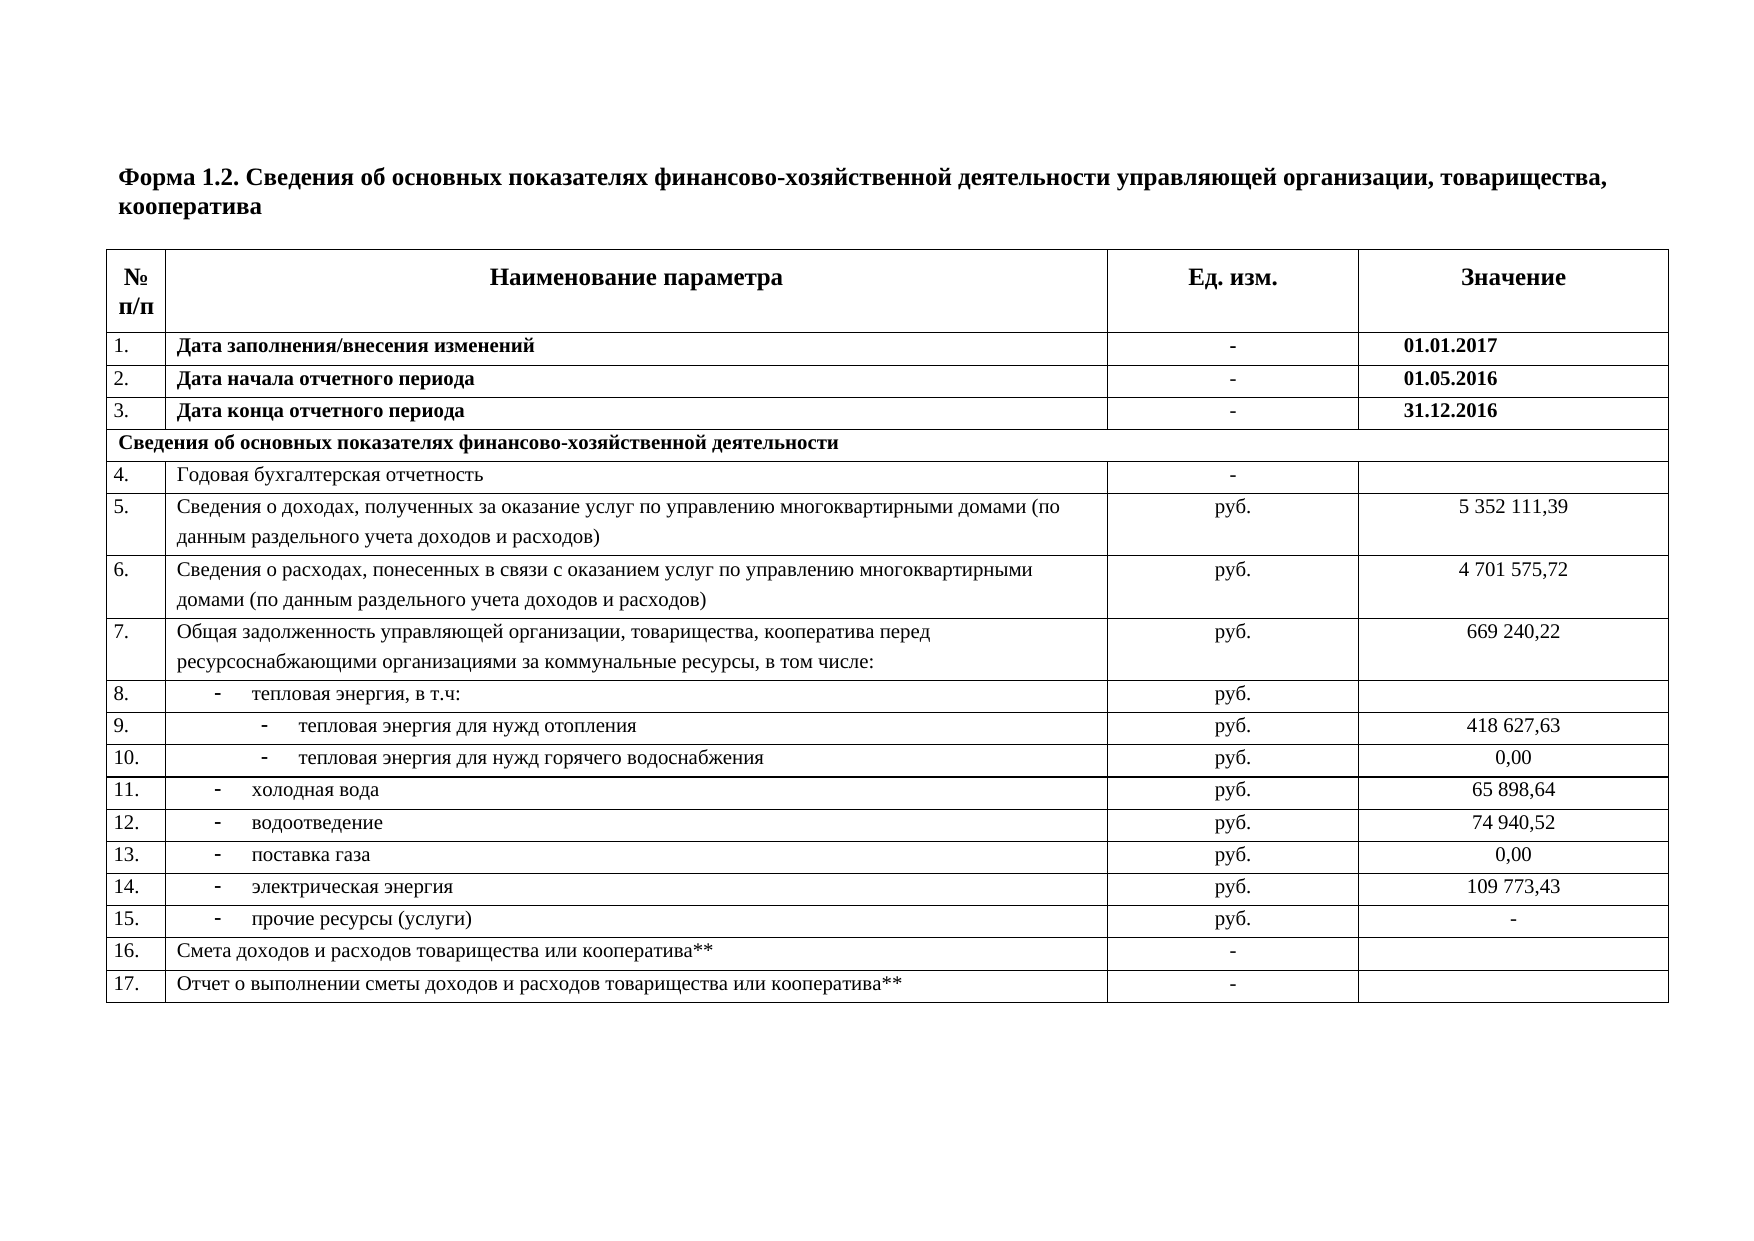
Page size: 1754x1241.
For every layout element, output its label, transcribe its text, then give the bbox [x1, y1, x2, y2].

table_cell - [1108, 366, 1358, 397]
table_cell Отчет о выполнении сметы доходов и расходов товарищества или кооператива** [166, 971, 1107, 1002]
table_cell [1359, 971, 1668, 1002]
table_cell [107, 842, 165, 873]
table_cell [107, 745, 165, 776]
table_cell руб. [1108, 494, 1358, 555]
table_cell 5 352 111,39 [1359, 494, 1668, 555]
table_cell [107, 681, 165, 712]
table_cell [107, 366, 165, 397]
table_cell Годовая бухгалтерская отчетность [166, 462, 1107, 493]
table_cell [107, 971, 165, 1002]
table_cell электрическая энергия [166, 874, 1107, 905]
table_header № п/п [107, 250, 165, 332]
table_cell прочие ресурсы (услуги) [166, 906, 1107, 937]
table_cell 0,00 [1359, 842, 1668, 873]
table_cell 418 627,63 [1359, 713, 1668, 744]
table_cell 01.05.2016 [1359, 366, 1668, 397]
table_cell [1359, 938, 1668, 969]
table_cell [107, 333, 165, 364]
table_cell холодная вода [166, 778, 1107, 808]
table_cell Сведения об основных показателях финансово-хозяйственной деятельности [107, 430, 1668, 461]
table_cell [107, 462, 165, 493]
table_cell 0,00 [1359, 745, 1668, 776]
table_cell Сведения о расходах, понесенных в связи с оказанием услуг по управлению многоквартирными домами (по данным раздельного учета доходов и расходов) [166, 556, 1107, 618]
table_cell поставка газа [166, 842, 1107, 873]
table_cell - [1108, 462, 1358, 493]
table_cell 4 701 575,72 [1359, 556, 1668, 618]
table_cell - [1108, 333, 1358, 364]
table_cell 669 240,22 [1359, 619, 1668, 680]
table_cell [107, 619, 165, 680]
table_cell - [1108, 971, 1358, 1002]
table_cell тепловая энергия для нужд отопления [166, 713, 1107, 744]
text Форма 1.2. Сведения об основных показателях финансово-хозяйственной деятельности управляющей организации, товарищества, кооператива [118, 162, 1636, 220]
table_cell - [1108, 398, 1358, 429]
table_cell руб. [1108, 810, 1358, 841]
table_cell Дата заполнения/внесения изменений [166, 333, 1107, 364]
table_cell 31.12.2016 [1359, 398, 1668, 429]
table_cell 65 898,64 [1359, 778, 1668, 808]
table_cell [107, 556, 165, 618]
table_cell тепловая энергия для нужд горячего водоснабжения [166, 745, 1107, 776]
table_cell [1359, 681, 1668, 712]
table_cell Сведения о доходах, полученных за оказание услуг по управлению многоквартирными домами (по данным раздельного учета доходов и расходов) [166, 494, 1107, 555]
table_cell 109 773,43 [1359, 874, 1668, 905]
table_cell Дата начала отчетного периода [166, 366, 1107, 397]
table_cell 74 940,52 [1359, 810, 1668, 841]
table_cell руб. [1108, 842, 1358, 873]
table_cell руб. [1108, 556, 1358, 618]
table_cell [107, 906, 165, 937]
table_cell [107, 810, 165, 841]
table_cell тепловая энергия, в т.ч: [166, 681, 1107, 712]
table_cell [107, 938, 165, 969]
table_header Ед. изм. [1108, 250, 1358, 332]
table_header Значение [1359, 250, 1668, 332]
table_cell руб. [1108, 681, 1358, 712]
table_cell руб. [1108, 874, 1358, 905]
table_cell руб. [1108, 906, 1358, 937]
table_cell руб. [1108, 778, 1358, 808]
table_cell [107, 778, 165, 808]
table_cell руб. [1108, 713, 1358, 744]
table_cell [107, 874, 165, 905]
table_cell [107, 494, 165, 555]
table_cell руб. [1108, 619, 1358, 680]
table_cell руб. [1108, 745, 1358, 776]
table_cell водоотведение [166, 810, 1107, 841]
table_cell [107, 713, 165, 744]
table_cell [107, 398, 165, 429]
table_cell - [1108, 938, 1358, 969]
table_header Наименование параметра [166, 250, 1107, 332]
table_cell Смета доходов и расходов товарищества или кооператива** [166, 938, 1107, 969]
table_cell Общая задолженность управляющей организации, товарищества, кооператива перед ресурсоснабжающими организациями за коммунальные ресурсы, в том числе: [166, 619, 1107, 680]
table_cell - [1359, 906, 1668, 937]
table_cell 01.01.2017 [1359, 333, 1668, 364]
table_cell [1359, 462, 1668, 493]
table_cell Дата конца отчетного периода [166, 398, 1107, 429]
